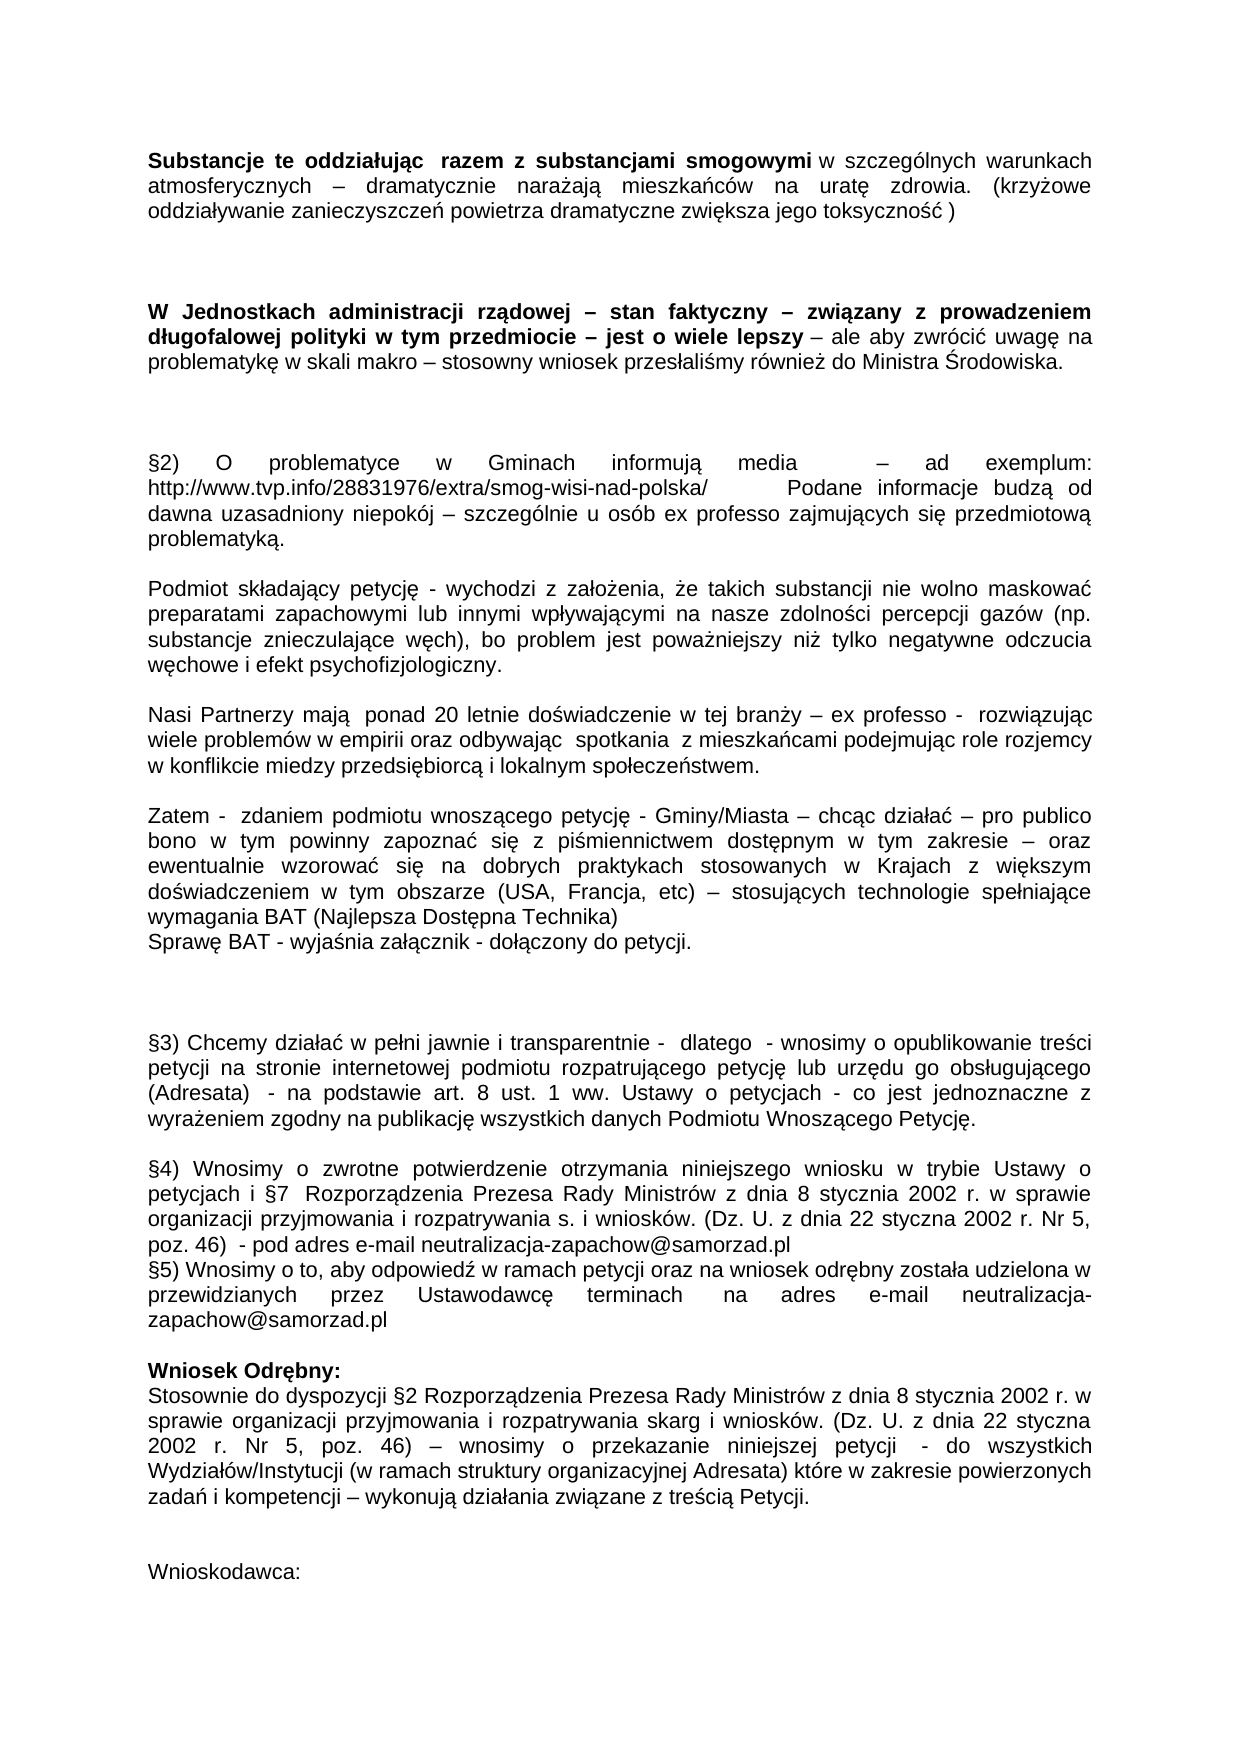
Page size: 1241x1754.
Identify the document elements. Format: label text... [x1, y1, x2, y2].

text Wnioskodawca: [148, 1559, 1093, 1584]
text §4) Wnosimy o zwrotne potwierdzenie otrzymania niniejszego wniosku w trybie Ustawy o petycjach i §7 Rozporządzenia Prezesa Rady Ministrów z dnia 8 stycznia 2002 r. w sprawie organizacji przyjmowania i rozpatrywania s. i wniosków. (Dz. U. z dnia 22 styczna 2002 r. Nr 5, poz. 46) - pod adres e-mail neutralizacja-zapachow@samorzad.pl [148, 1156, 1093, 1257]
text Zatem - zdaniem podmiotu wnoszącego petycję - Gminy/Miasta – chcąc działać – pro publico bono w tym powinny zapoznać się z piśmiennictwem dostępnym w tym zakresie – oraz ewentualnie wzorować się na dobrych praktykach stosowanych w Krajach z większym doświadczeniem w tym obszarze (USA, Francja, etc) – stosujących technologie spełniające wymagania BAT (Najlepsza Dostępna Technika) [148, 803, 1093, 929]
text Nasi Partnerzy mają ponad 20 letnie doświadczenie w tej branży – ex professo - rozwiązując wiele problemów w empirii oraz odbywając spotkania z mieszkańcami podejmując role rozjemcy w konflikcie miedzy przedsiębiorcą i lokalnym społeczeństwem. [148, 702, 1093, 778]
text Sprawę BAT - wyjaśnia załącznik - dołączony do petycji. [148, 929, 1093, 954]
text Podmiot składający petycję - wychodzi z założenia, że takich substancji nie wolno maskować preparatami zapachowymi lub innymi wpływającymi na nasze zdolności percepcji gazów (np. substancje znieczulające węch), bo problem jest poważniejszy niż tylko negatywne odczucia węchowe i efekt psychofizjologiczny. [148, 576, 1093, 677]
text §2) O problematyce w Gminach informują media – ad exemplum: http://www.tvp.info/28831976/extra/smog-wisi-nad-polska/ Podane informacje budzą od dawna uzasadniony niepokój – szczególnie u osób ex professo zajmujących się przedmiotową problematyką. [148, 450, 1093, 551]
text Stosownie do dyspozycji §2 Rozporządzenia Prezesa Rady Ministrów z dnia 8 stycznia 2002 r. w sprawie organizacji przyjmowania i rozpatrywania skarg i wniosków. (Dz. U. z dnia 22 styczna 2002 r. Nr 5, poz. 46) – wnosimy o przekazanie niniejszej petycji - do wszystkich Wydziałów/Instytucji (w ramach struktury organizacyjnej Adresata) które w zakresie powierzonych zadań i kompetencji – wykonują działania związane z treścią Petycji. [148, 1383, 1093, 1509]
text Substancje te oddziałując razem z substancjami smogowymi w szczególnych warunkach atmosferycznych – dramatycznie narażają mieszkańców na uratę zdrowia. (krzyżowe oddziaływanie zanieczyszczeń powietrza dramatyczne zwiększa jego toksyczność ) [148, 148, 1093, 223]
text §3) Chcemy działać w pełni jawnie i transparentnie - dlatego - wnosimy o opublikowanie treści petycji na stronie internetowej podmiotu rozpatrującego petycję lub urzędu go obsługującego (Adresata) - na podstawie art. 8 ust. 1 ww. Ustawy o petycjach - co jest jednoznaczne z wyrażeniem zgodny na publikację wszystkich danych Podmiotu Wnoszącego Petycję. [148, 1030, 1093, 1131]
text Wniosek Odrębny: [148, 1358, 1093, 1383]
text §5) Wnosimy o to, aby odpowiedź w ramach petycji oraz na wniosek odrębny została udzielona w przewidzianych przez Ustawodawcę terminach na adres e-mail neutralizacja-zapachow@samorzad.pl [148, 1257, 1093, 1332]
text W Jednostkach administracji rządowej – stan faktyczny – związany z prowadzeniem długofalowej polityki w tym przedmiocie – jest o wiele lepszy – ale aby zwrócić uwagę na problematykę w skali makro – stosowny wniosek przesłaliśmy również do Ministra Środowiska. [148, 299, 1093, 374]
